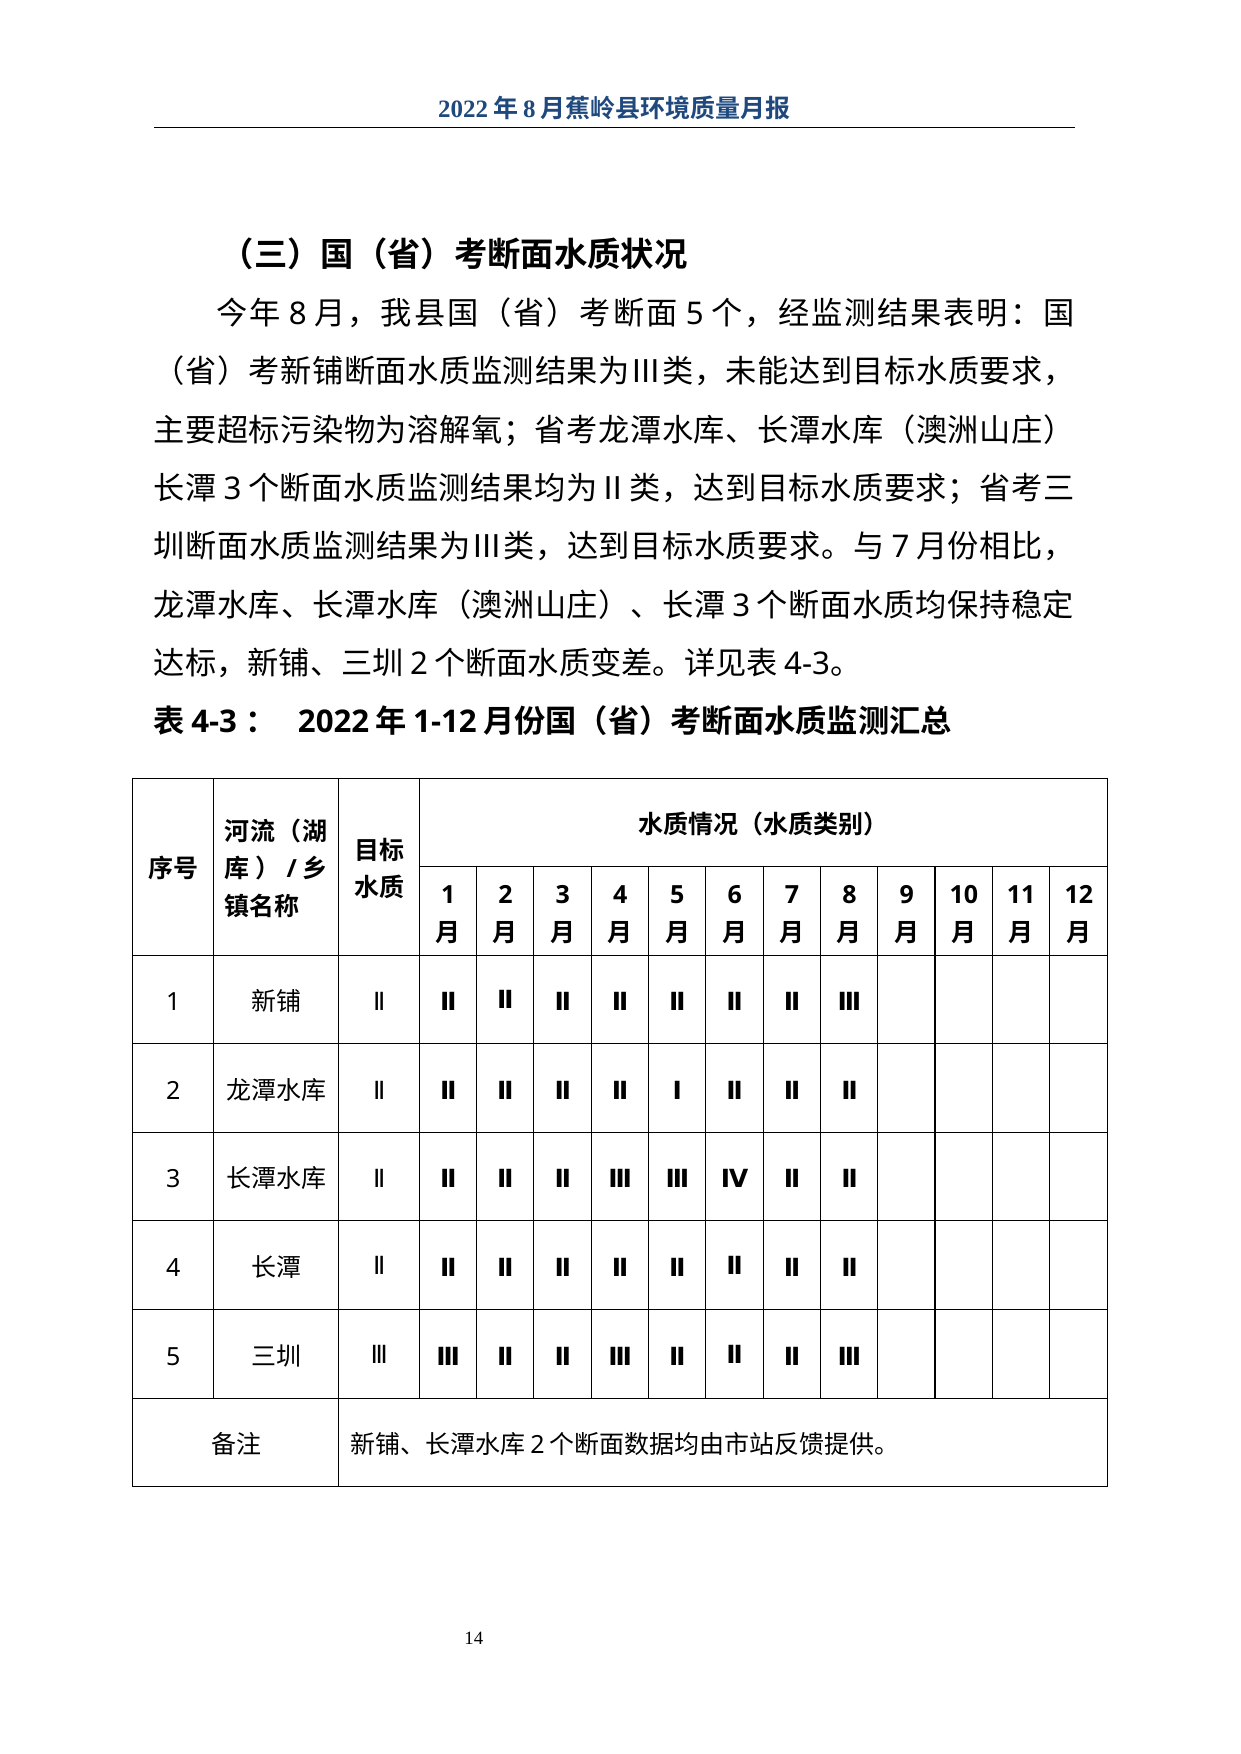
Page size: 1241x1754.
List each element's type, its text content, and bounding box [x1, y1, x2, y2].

table_cell Ⅱ [339, 956, 419, 1043]
table_cell 3月 [534, 867, 591, 955]
table_cell Ⅱ [420, 1133, 476, 1220]
table_cell 2月 [477, 867, 533, 955]
table_cell 7月 [764, 867, 820, 955]
table_cell [878, 1310, 934, 1397]
table_header 河流（湖库）/乡镇名称 [214, 779, 338, 955]
table_cell [878, 956, 934, 1043]
table_cell 12月 [1050, 867, 1107, 955]
table_cell [936, 1310, 992, 1397]
table_cell Ⅱ [420, 1221, 476, 1309]
table_cell Ⅲ [420, 1310, 476, 1397]
table_cell [878, 1221, 934, 1309]
table_cell 5月 [649, 867, 705, 955]
table_cell 3 [133, 1133, 213, 1220]
table_cell 三圳 [214, 1310, 338, 1397]
table_cell Ⅱ [534, 956, 591, 1043]
table_cell Ⅱ [592, 956, 648, 1043]
table_cell [993, 1133, 1049, 1220]
table_cell Ⅱ [420, 956, 476, 1043]
table_cell 长潭 [214, 1221, 338, 1309]
table_cell Ⅱ [592, 1044, 648, 1132]
table_cell Ⅱ [534, 1310, 591, 1397]
table_cell [936, 1133, 992, 1220]
table_cell 11月 [993, 867, 1049, 955]
table_cell 备注 [133, 1399, 338, 1486]
table_cell 1月 [420, 867, 476, 955]
table_cell 龙潭水库 [214, 1044, 338, 1132]
table_cell 10月 [936, 867, 992, 955]
table_cell Ⅱ [649, 956, 705, 1043]
table_cell Ⅱ [534, 1133, 591, 1220]
text 表4-3 ： 2022年1-12月份国（省）考断面水质监测汇总 [153, 686, 1075, 744]
table_cell Ⅱ [477, 1310, 533, 1397]
table_header 目标水质 [339, 779, 419, 955]
table_cell [1050, 1310, 1107, 1397]
table_cell Ⅲ [649, 1133, 705, 1220]
table_cell [993, 1044, 1049, 1132]
table_cell 新铺、长潭水库2个断面数据均由市站反馈提供。 [339, 1399, 1107, 1486]
table_cell Ⅱ [764, 1221, 820, 1309]
table_cell Ⅲ [592, 1133, 648, 1220]
table_cell 6月 [706, 867, 763, 955]
table_header 水质情况（水质类别） [420, 779, 1107, 866]
table_cell [878, 1133, 934, 1220]
table_cell Ⅱ [339, 1044, 419, 1132]
table_cell 5 [133, 1310, 213, 1397]
table_cell Ⅲ [821, 1310, 877, 1397]
table_cell Ⅱ [477, 1221, 533, 1309]
table_cell 4月 [592, 867, 648, 955]
table_cell 9月 [878, 867, 934, 955]
table_cell Ⅱ [764, 1044, 820, 1132]
table_cell 8月 [821, 867, 877, 955]
table_cell [878, 1044, 934, 1132]
table_cell Ⅱ [339, 1133, 419, 1220]
table_cell [936, 1044, 992, 1132]
table_cell Ⅱ [706, 1310, 763, 1397]
table_cell 1 [133, 956, 213, 1043]
text （三）国（省）考断面水质状况 [153, 219, 1075, 278]
table_cell Ⅱ [764, 956, 820, 1043]
table_cell 4 [133, 1221, 213, 1309]
table_cell Ⅱ [534, 1221, 591, 1309]
table_cell Ⅱ [477, 1044, 533, 1132]
table_cell Ⅱ [821, 1044, 877, 1132]
table_header 序号 [133, 779, 213, 955]
table_cell 2 [133, 1044, 213, 1132]
table_cell Ⅱ [477, 956, 533, 1043]
table_cell Ⅱ [706, 956, 763, 1043]
table_cell [1050, 1133, 1107, 1220]
text 今年8月，我县国（省）考断面5个，经监测结果表明：国（省）考新铺断面水质监测结果为Ⅲ类，未能达到目标水质要求，主要超标污染物为溶解氧；省考龙潭水库、长潭水库（澳洲山庄）、长潭3个断面水质监测结果均为Ⅱ类，达到目标水质要求；省考三圳断面水质监测结果为Ⅲ类，达到目标水质要求。与7月份相比，龙潭水库、长潭水库（澳洲山庄）、长潭3个断面水质均保持稳定达标，新铺、三圳2个断面水质变差。详见表4-3。 [153, 278, 1075, 686]
table_cell Ⅱ [649, 1221, 705, 1309]
table_cell 长潭水库 [214, 1133, 338, 1220]
table_cell Ⅱ [477, 1133, 533, 1220]
table_cell Ⅱ [420, 1044, 476, 1132]
table_cell Ⅱ [821, 1133, 877, 1220]
table_cell Ⅰ [649, 1044, 705, 1132]
table_cell Ⅲ [821, 956, 877, 1043]
table_cell Ⅱ [706, 1044, 763, 1132]
table_cell Ⅳ [706, 1133, 763, 1220]
table_cell [993, 1221, 1049, 1309]
table_cell Ⅱ [821, 1221, 877, 1309]
table_cell Ⅱ [764, 1133, 820, 1220]
table_cell Ⅱ [706, 1221, 763, 1309]
table_cell Ⅱ [764, 1310, 820, 1397]
table_cell [993, 1310, 1049, 1397]
table_cell [1050, 1044, 1107, 1132]
table_cell [936, 956, 992, 1043]
table_cell Ⅱ [534, 1044, 591, 1132]
table_cell Ⅲ [592, 1310, 648, 1397]
table_cell [1050, 1221, 1107, 1309]
table_cell [936, 1221, 992, 1309]
table_cell [1050, 956, 1107, 1043]
table_cell Ⅱ [339, 1221, 419, 1309]
table_cell Ⅱ [592, 1221, 648, 1309]
table_cell Ⅱ [649, 1310, 705, 1397]
table_cell [993, 956, 1049, 1043]
table_cell Ⅲ [339, 1310, 419, 1397]
table_cell 新铺 [214, 956, 338, 1043]
